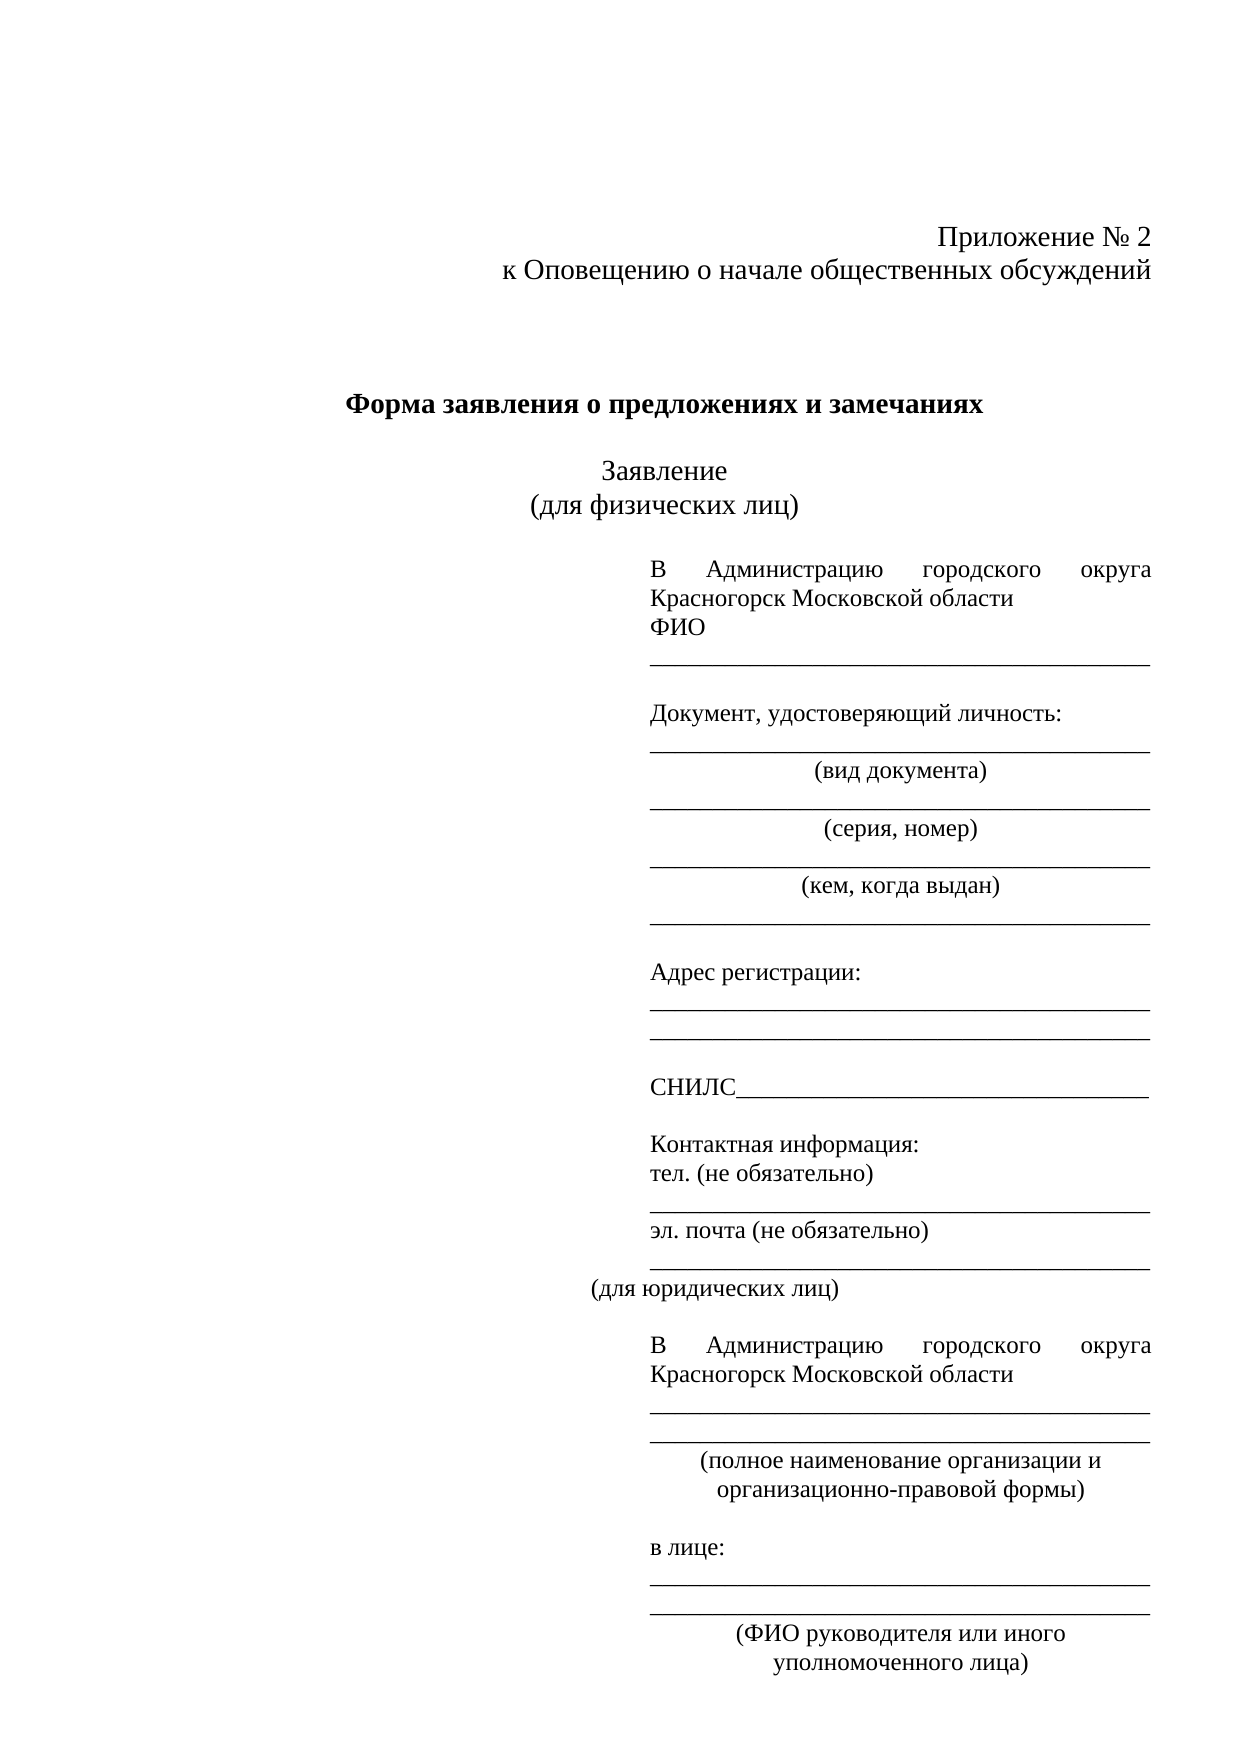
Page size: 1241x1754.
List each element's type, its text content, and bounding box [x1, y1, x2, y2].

text (полное наименование организации и организационно-правовой формы) [650, 1445, 1152, 1503]
text эл. почта (не обязательно) ________________________________________ [650, 1215, 1152, 1273]
text Контактная информация: [650, 1129, 1152, 1158]
text ________________________________________ [650, 899, 1152, 928]
text тел. (не обязательно) ________________________________________ [650, 1158, 1152, 1215]
text в лице: [650, 1532, 1152, 1560]
text ________________________________________ [650, 784, 1152, 813]
text ________________________________________ [650, 640, 1152, 669]
text Адрес регистрации: [650, 957, 1152, 985]
text (серия, номер) [650, 813, 1152, 842]
text В Администрацию городского округа Красногорск Московской области [650, 1330, 1152, 1388]
text ________________________________________ [650, 727, 1152, 755]
text (ФИО руководителя или иного уполномоченного лица) [650, 1618, 1152, 1675]
text Форма заявления о предложениях и замечаниях [177, 386, 1152, 420]
text СНИЛС_________________________________ [650, 1072, 1152, 1100]
text ________________________________________________________________________________ [650, 1388, 1152, 1445]
text Заявление [177, 453, 1152, 487]
text (вид документа) [650, 755, 1152, 784]
text Документ, удостоверяющий личность: [650, 698, 1152, 727]
text ________________________________________________________________________________ [650, 985, 1152, 1043]
text ФИО [650, 612, 1152, 640]
text ________________________________________ [650, 842, 1152, 870]
text ________________________________________________________________________________ [650, 1560, 1152, 1618]
text Приложение № 2 [177, 219, 1152, 252]
text (кем, когда выдан) [650, 870, 1152, 899]
text к Оповещению о начале общественных обсуждений [177, 252, 1152, 286]
text (для юридических лиц) [591, 1273, 1152, 1302]
text (для физических лиц) [177, 487, 1152, 521]
text В Администрацию городского округа Красногорск Московской области [650, 554, 1152, 612]
